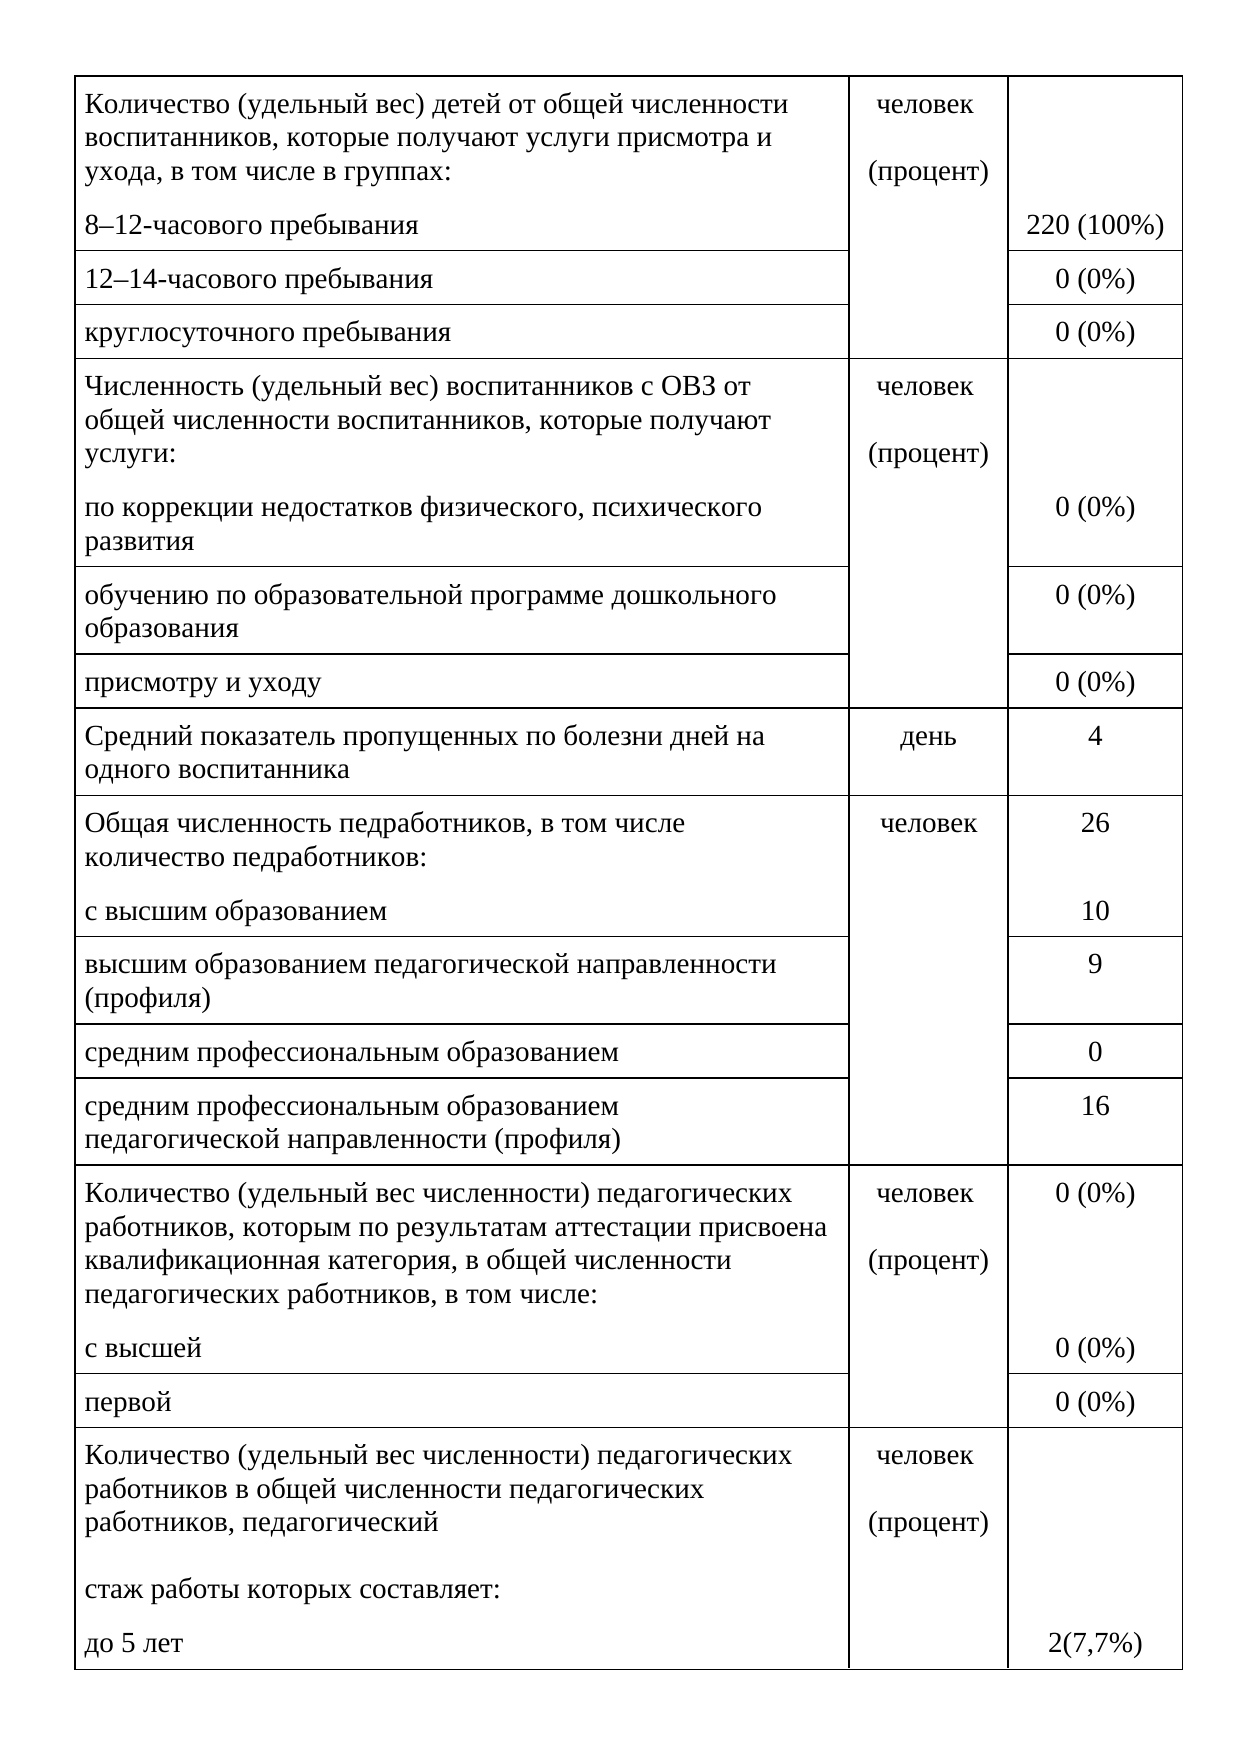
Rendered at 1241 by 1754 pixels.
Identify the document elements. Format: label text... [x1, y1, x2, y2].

table_cell 2(7,7%) [1009, 1615, 1182, 1668]
table_cell 0 (0%) [1009, 1374, 1182, 1427]
table_cell 0 (0%) [1009, 1319, 1182, 1373]
table_cell 0 (0%) [1009, 251, 1182, 304]
table_cell 26 [1009, 796, 1182, 882]
table_cell средним профессиональным образованием педагогической направленности (профиля) [76, 1079, 848, 1164]
table_cell средним профессиональным образованием [76, 1025, 848, 1077]
table_cell 16 [1009, 1079, 1182, 1164]
table_cell первой [76, 1374, 848, 1427]
table_cell 0 (0%) [1009, 1166, 1182, 1319]
table_cell человек (процент) [850, 359, 1007, 707]
table_cell круглосуточного пребывания [76, 305, 848, 357]
table_cell [1009, 77, 1182, 196]
table_cell 4 [1009, 709, 1182, 794]
table_cell день [850, 709, 1007, 794]
table_cell [1009, 1428, 1182, 1614]
table_cell 0 [1009, 1025, 1182, 1077]
table_cell человек (процент) [850, 1428, 1007, 1668]
table_cell человек (процент) [850, 77, 1007, 357]
table_cell Количество (удельный вес численности) педагогических работников в общей численности педагогических работников, педагогический стаж работы которых составляет: [76, 1428, 848, 1614]
table_cell 0 (0%) [1009, 305, 1182, 357]
table_cell 12–14-часового пребывания [76, 251, 848, 304]
table_cell Количество (удельный вес) детей от общей численности воспитанников, которые получают услуги присмотра и ухода, в том числе в группах: [76, 77, 848, 196]
table_cell Количество (удельный вес численности) педагогических работников, которым по результатам аттестации присвоена квалификационная категория, в общей численности педагогических работников, в том числе: [76, 1166, 848, 1319]
table_cell [1009, 359, 1182, 478]
table_cell Средний показатель пропущенных по болезни дней на одного воспитанника [76, 709, 848, 794]
table_cell Численность (удельный вес) воспитанников с ОВЗ от общей численности воспитанников, которые получают услуги: [76, 359, 848, 478]
table_cell Общая численность педработников, в том числе количество педработников: [76, 796, 848, 882]
table_cell 0 (0%) [1009, 655, 1182, 707]
table_cell человек (процент) [850, 1166, 1007, 1427]
table_cell высшим образованием педагогической направленности (профиля) [76, 937, 848, 1023]
table_cell 0 (0%) [1009, 567, 1182, 653]
table_cell до 5 лет [76, 1615, 848, 1668]
table_cell человек [850, 796, 1007, 1164]
table_cell 10 [1009, 882, 1182, 936]
table_cell 220 (100%) [1009, 196, 1182, 250]
table_cell по коррекции недостатков физического, психического развития [76, 479, 848, 566]
table_cell с высшей [76, 1319, 848, 1373]
table_cell обучению по образовательной программе дошкольного образования [76, 567, 848, 653]
table_cell с высшим образованием [76, 882, 848, 936]
table_cell присмотру и уходу [76, 655, 848, 707]
table_cell 0 (0%) [1009, 479, 1182, 566]
table_cell 8–12-часового пребывания [76, 196, 848, 250]
table_cell 9 [1009, 937, 1182, 1023]
